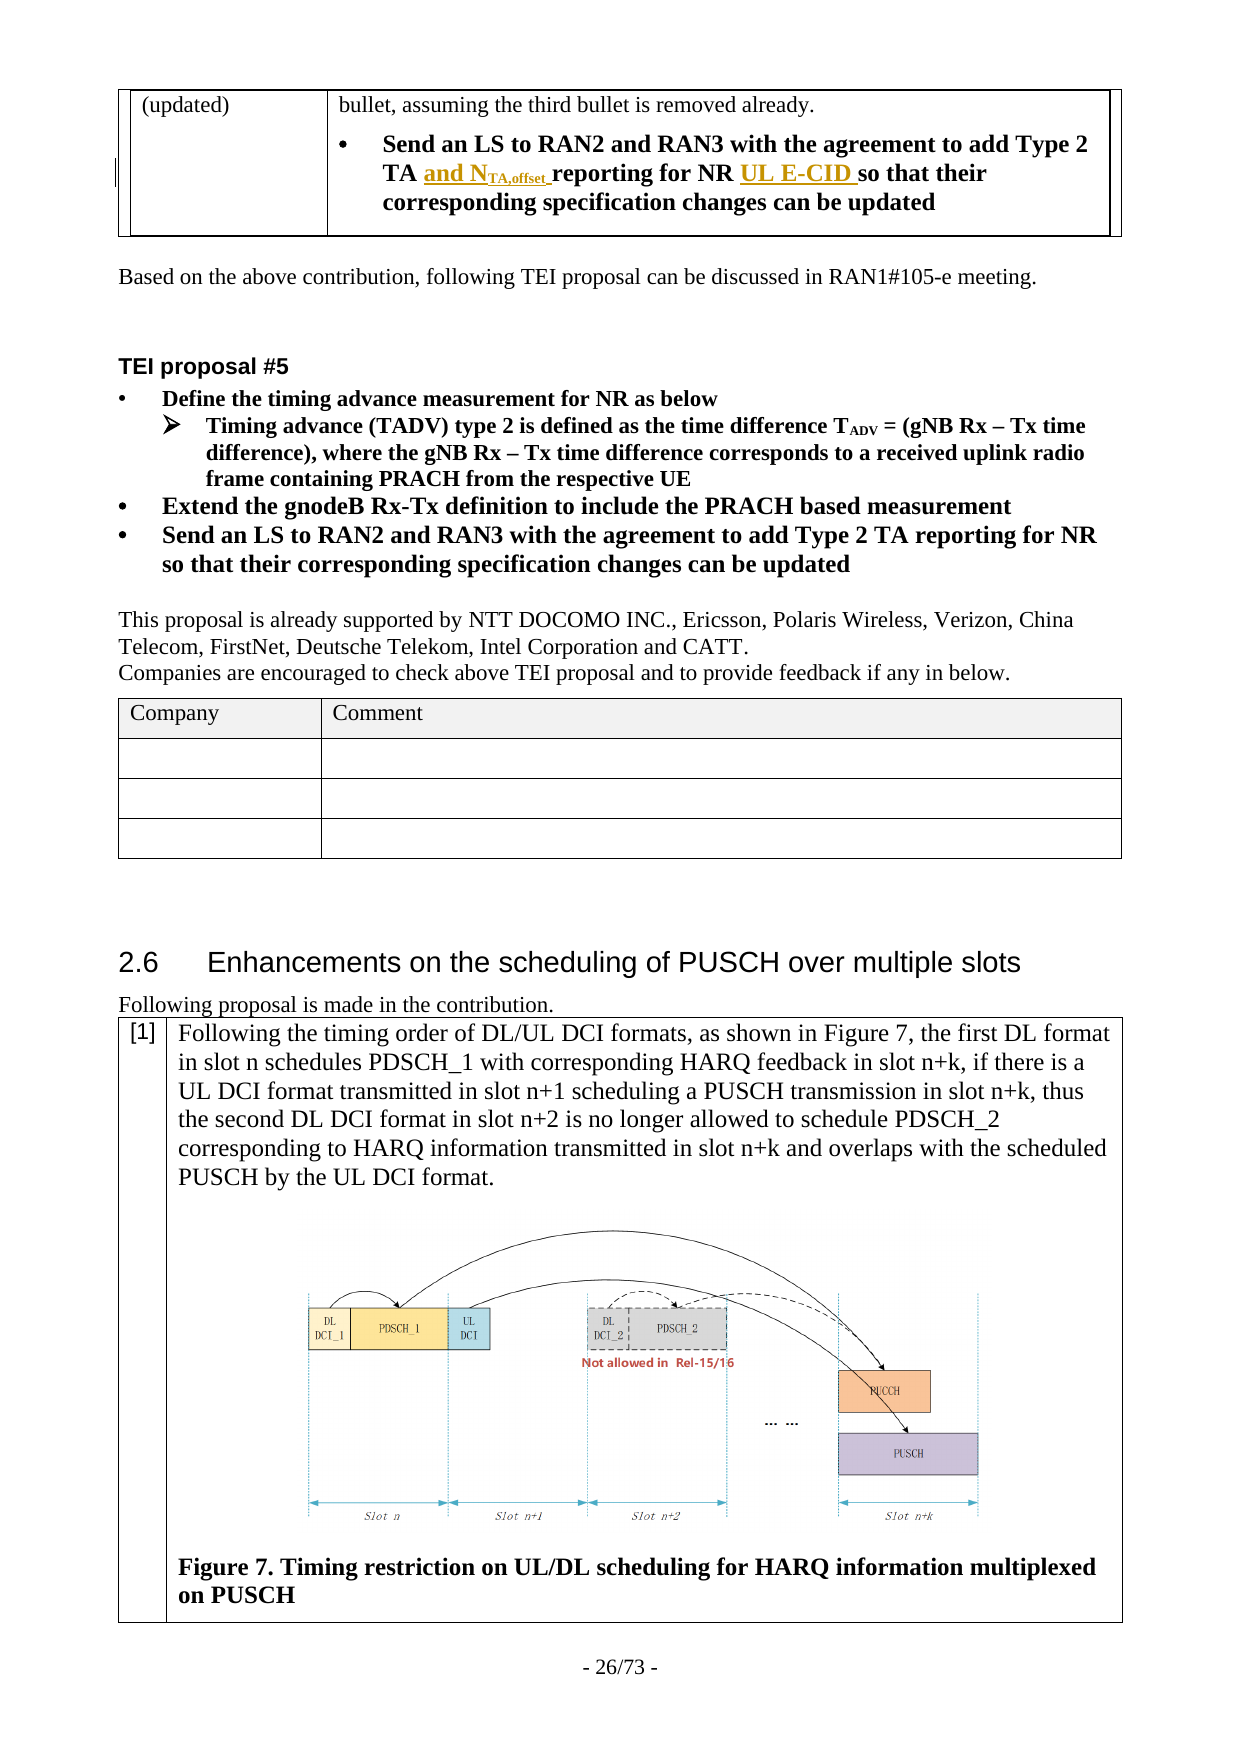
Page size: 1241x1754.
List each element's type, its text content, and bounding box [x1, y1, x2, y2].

table_header [119, 90, 130, 236]
list Send an LS to RAN2 and RAN3 with the agreement to add Type 2 TA reporting for NR so that their corresponding specification changes can be updated [118, 520, 1122, 578]
text Based on the above contribution, following TEI proposal can be discussed in RAN1#105-e meeting. [118, 263, 1122, 289]
table_cell [322, 819, 1121, 857]
table_header [1] [119, 1018, 166, 1622]
table_cell [119, 779, 321, 818]
text This proposal is already supported by NTT DOCOMO INC., Ericsson, Polaris Wireless, Verizon, China Telecom, FirstNet, Deutsche Telekom, Intel Corporation and CATT. [118, 606, 1122, 659]
list Define the timing advance measurement for NR as below [118, 386, 1122, 412]
table_cell [119, 739, 321, 778]
table_header [1111, 90, 1121, 236]
list Enhancements on the scheduling of PUSCH over multiple slots [118, 945, 1122, 978]
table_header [167, 1018, 1122, 1622]
subtitle TEI proposal #5 [118, 353, 1122, 379]
table_header Company [119, 699, 321, 738]
picture [297, 1209, 993, 1533]
list Extend the gnodeB Rx-Tx definition to include the PRACH based measurement [118, 491, 1122, 520]
table_header Comment [322, 699, 1121, 738]
text Companies are encouraged to check above TEI proposal and to provide feedback if any in below. [118, 659, 1122, 685]
list Timing advance (TADV) type 2 is defined as the time difference TADV = (gNB Rx – Tx time difference), where the gNB Rx – Tx time difference corresponds to a received uplink radio frame containing PRACH from the respective UE [162, 412, 1122, 491]
table_header [131, 91, 327, 235]
table_cell [119, 819, 321, 857]
table_cell [322, 779, 1121, 818]
table_cell [322, 739, 1121, 778]
text Following proposal is made in the contribution. [118, 991, 1122, 1017]
table_header [328, 91, 1109, 235]
